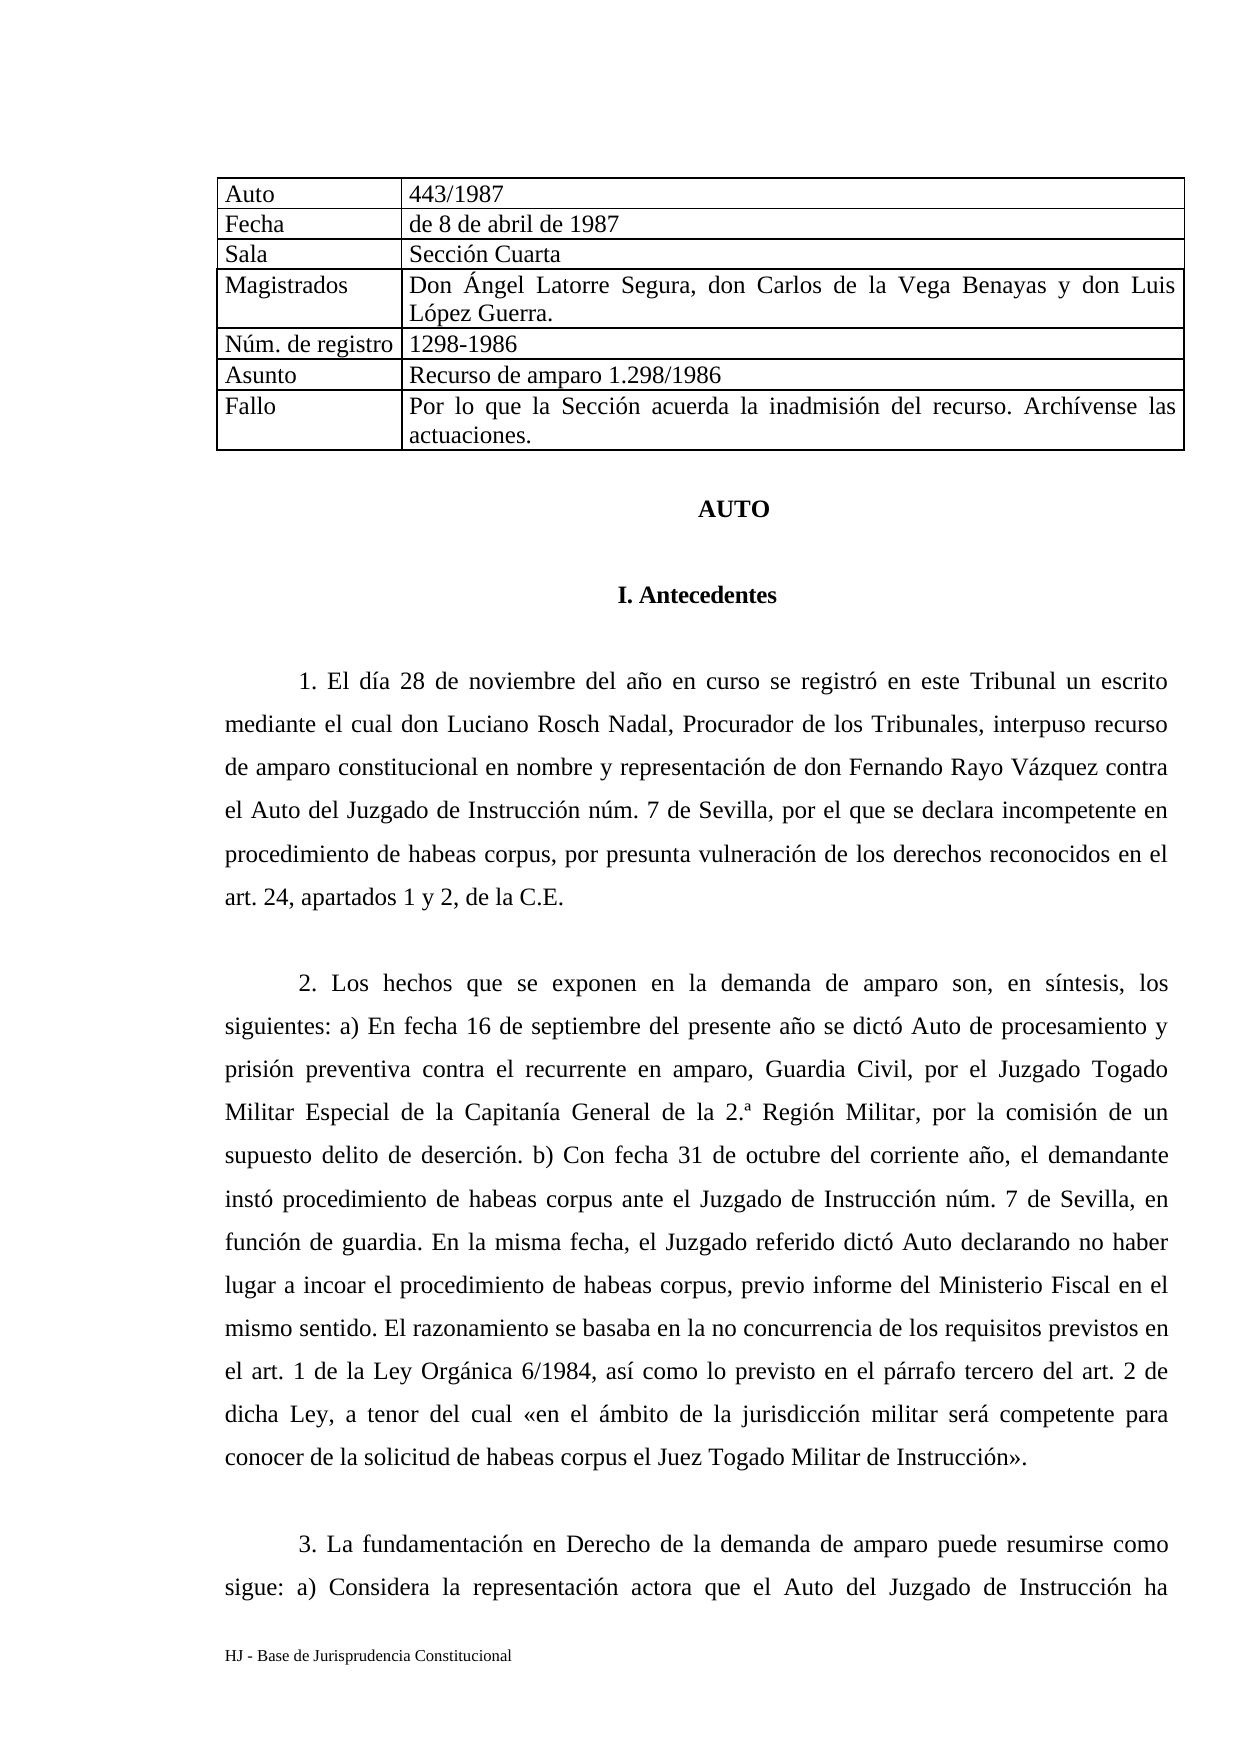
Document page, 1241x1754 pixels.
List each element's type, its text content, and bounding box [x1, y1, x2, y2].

table_cell Fecha [218, 209, 401, 238]
table_cell Por lo que la Sección acuerda la inadmisión del recurso. Archívense las actuaciones. [403, 391, 1183, 448]
text AUTO [224, 494, 1169, 522]
text I. Antecedentes [224, 580, 1169, 609]
table_cell Recurso de amparo 1.298/1986 [403, 360, 1183, 389]
table_cell Sala [218, 240, 401, 268]
table_cell Don Ángel Latorre Segura, don Carlos de la Vega Benayas y don Luis López Guerra. [403, 270, 1183, 327]
text 1. El día 28 de noviembre del año en curso se registró en este Tribunal un escrito mediante el cual don Luciano Rosch Nadal, Procurador de los Tribunales, interpuso recurso de amparo constitucional en nombre y representación de don Fernando Rayo Vázquez contra el Auto del Juzgado de Instrucción núm. 7 de Sevilla, por el que se declara incompetente en procedimiento de habeas corpus, por presunta vulneración de los derechos reconocidos en el art. 24, apartados 1 y 2, de la C.E. [224, 666, 1169, 911]
table_header Auto [218, 179, 401, 207]
table_header 443/1987 [402, 179, 1184, 207]
table_cell 1298-1986 [403, 329, 1183, 358]
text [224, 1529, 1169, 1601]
table_cell de 8 de abril de 1987 [402, 209, 1184, 238]
table_cell Asunto [218, 360, 401, 389]
text 2. Los hechos que se exponen en la demanda de amparo son, en síntesis, los siguientes: a) En fecha 16 de septiembre del presente año se dictó Auto de procesamiento y prisión preventiva contra el recurrente en amparo, Guardia Civil, por el Juzgado Togado Militar Especial de la Capitanía General de la 2.ª Región Militar, por la comisión de un supuesto delito de deserción. b) Con fecha 31 de octubre del corriente año, el demandante instó procedimiento de habeas corpus ante el Juzgado de Instrucción núm. 7 de Sevilla, en función de guardia. En la misma fecha, el Juzgado referido dictó Auto declarando no haber lugar a incoar el procedimiento de habeas corpus, previo informe del Ministerio Fiscal en el mismo sentido. El razonamiento se basaba en la no concurrencia de los requisitos previstos en el art. 1 de la Ley Orgánica 6/1984, así como lo previsto en el párrafo tercero del art. 2 de dicha Ley, a tenor del cual «en el ámbito de la jurisdicción militar será competente para conocer de la solicitud de habeas corpus el Juez Togado Militar de Instrucción». [224, 968, 1169, 1471]
table_cell Sección Cuarta [402, 240, 1184, 268]
table_cell Fallo [218, 391, 401, 448]
table_cell Núm. de registro [218, 329, 401, 358]
table_cell Magistrados [218, 270, 401, 327]
